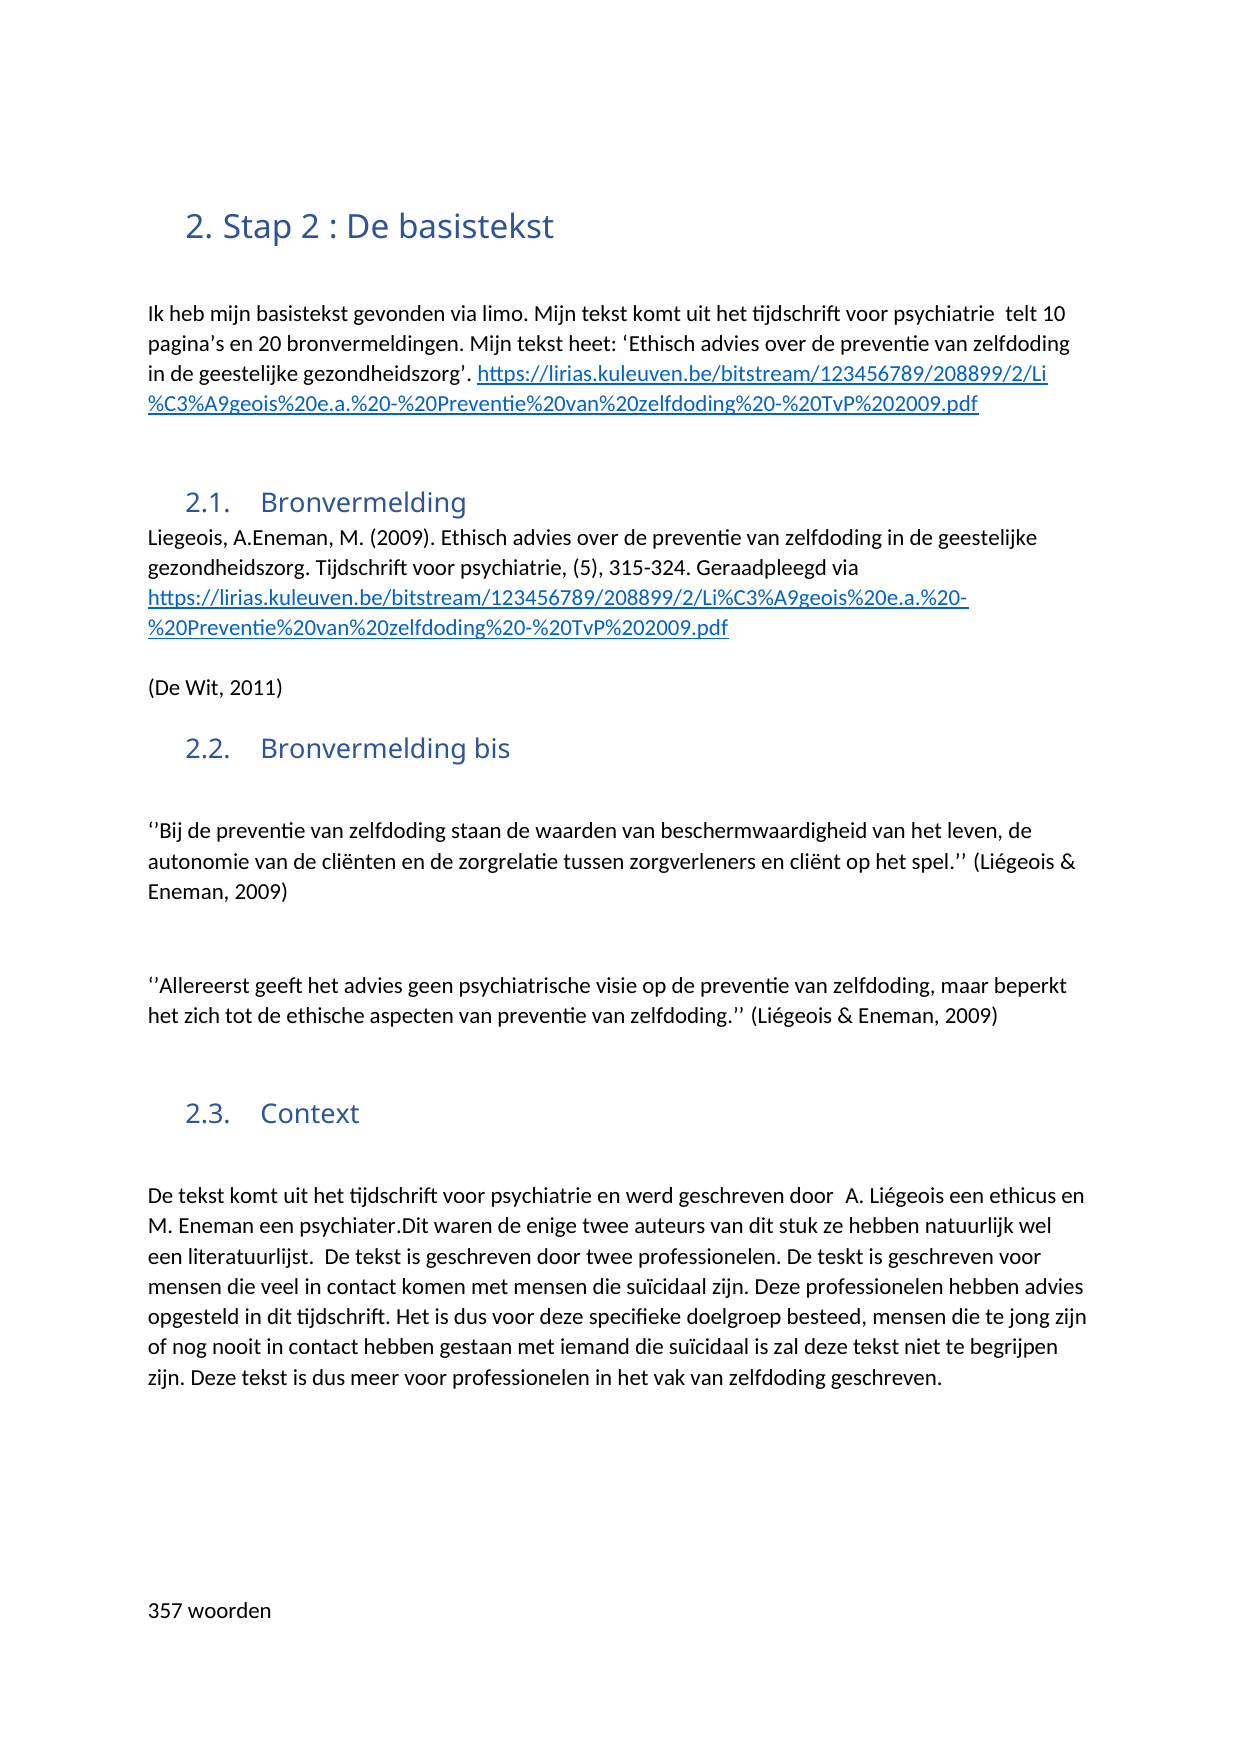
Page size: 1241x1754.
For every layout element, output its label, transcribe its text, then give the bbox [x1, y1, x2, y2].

text ‘’Bij de preventie van zelfdoding staan de waarden van beschermwaardigheid van het leven, de autonomie van de cliënten en de zorgrelatie tussen zorgverleners en cliënt op het spel.’’ (Liégeois & Eneman, 2009) [148, 817, 1093, 905]
subtitle Context [185, 1095, 1093, 1132]
subtitle Bronvermelding bis [185, 730, 1093, 767]
text Liegeois, A.Eneman, M. (2009). Ethisch advies over de preventie van zelfdoding in de geestelijke gezondheidszorg. Tijdschrift voor psychiatrie, (5), 315-324. Geraadpleegd via https://lirias.kuleuven.be/bitstream/123456789/208899/2/Li%C3%A9geois%20e.a.%20-%20Preventie%20van%20zelfdoding%20-%20TvP%202009.pdf [148, 523, 1093, 641]
subtitle Bronvermelding [185, 483, 1093, 520]
subtitle Stap 2 : De basistekst [185, 203, 1093, 248]
text Ik heb mijn basistekst gevonden via limo. Mijn tekst komt uit het tijdschrift voor psychiatrie telt 10 pagina’s en 20 bronvermeldingen. Mijn tekst heet: ‘Ethisch advies over de preventie van zelfdoding in de geestelijke gezondheidszorg’. https://lirias.kuleuven.be/bitstream/123456789/208899/2/Li%C3%A9geois%20e.a.%20-%20Preventie%20van%20zelfdoding%20-%20TvP%202009.pdf [148, 299, 1093, 417]
text ‘’Allereerst geeft het advies geen psychiatrische visie op de preventie van zelfdoding, maar beperkt het zich tot de ethische aspecten van preventie van zelfdoding.’’ (Liégeois & Eneman, 2009) [148, 971, 1093, 1029]
text De tekst komt uit het tijdschrift voor psychiatrie en werd geschreven door A. Liégeois een ethicus en M. Eneman een psychiater.Dit waren de enige twee auteurs van dit stuk ze hebben natuurlijk wel een literatuurlijst. De tekst is geschreven door twee professionelen. De teskt is geschreven voor mensen die veel in contact komen met mensen die suïcidaal zijn. Deze professionelen hebben advies opgesteld in dit tijdschrift. Het is dus voor deze specifieke doelgroep besteed, mensen die te jong zijn of nog nooit in contact hebben gestaan met iemand die suïcidaal is zal deze tekst niet te begrijpen zijn. Deze tekst is dus meer voor professionelen in het vak van zelfdoding geschreven. [148, 1181, 1093, 1391]
